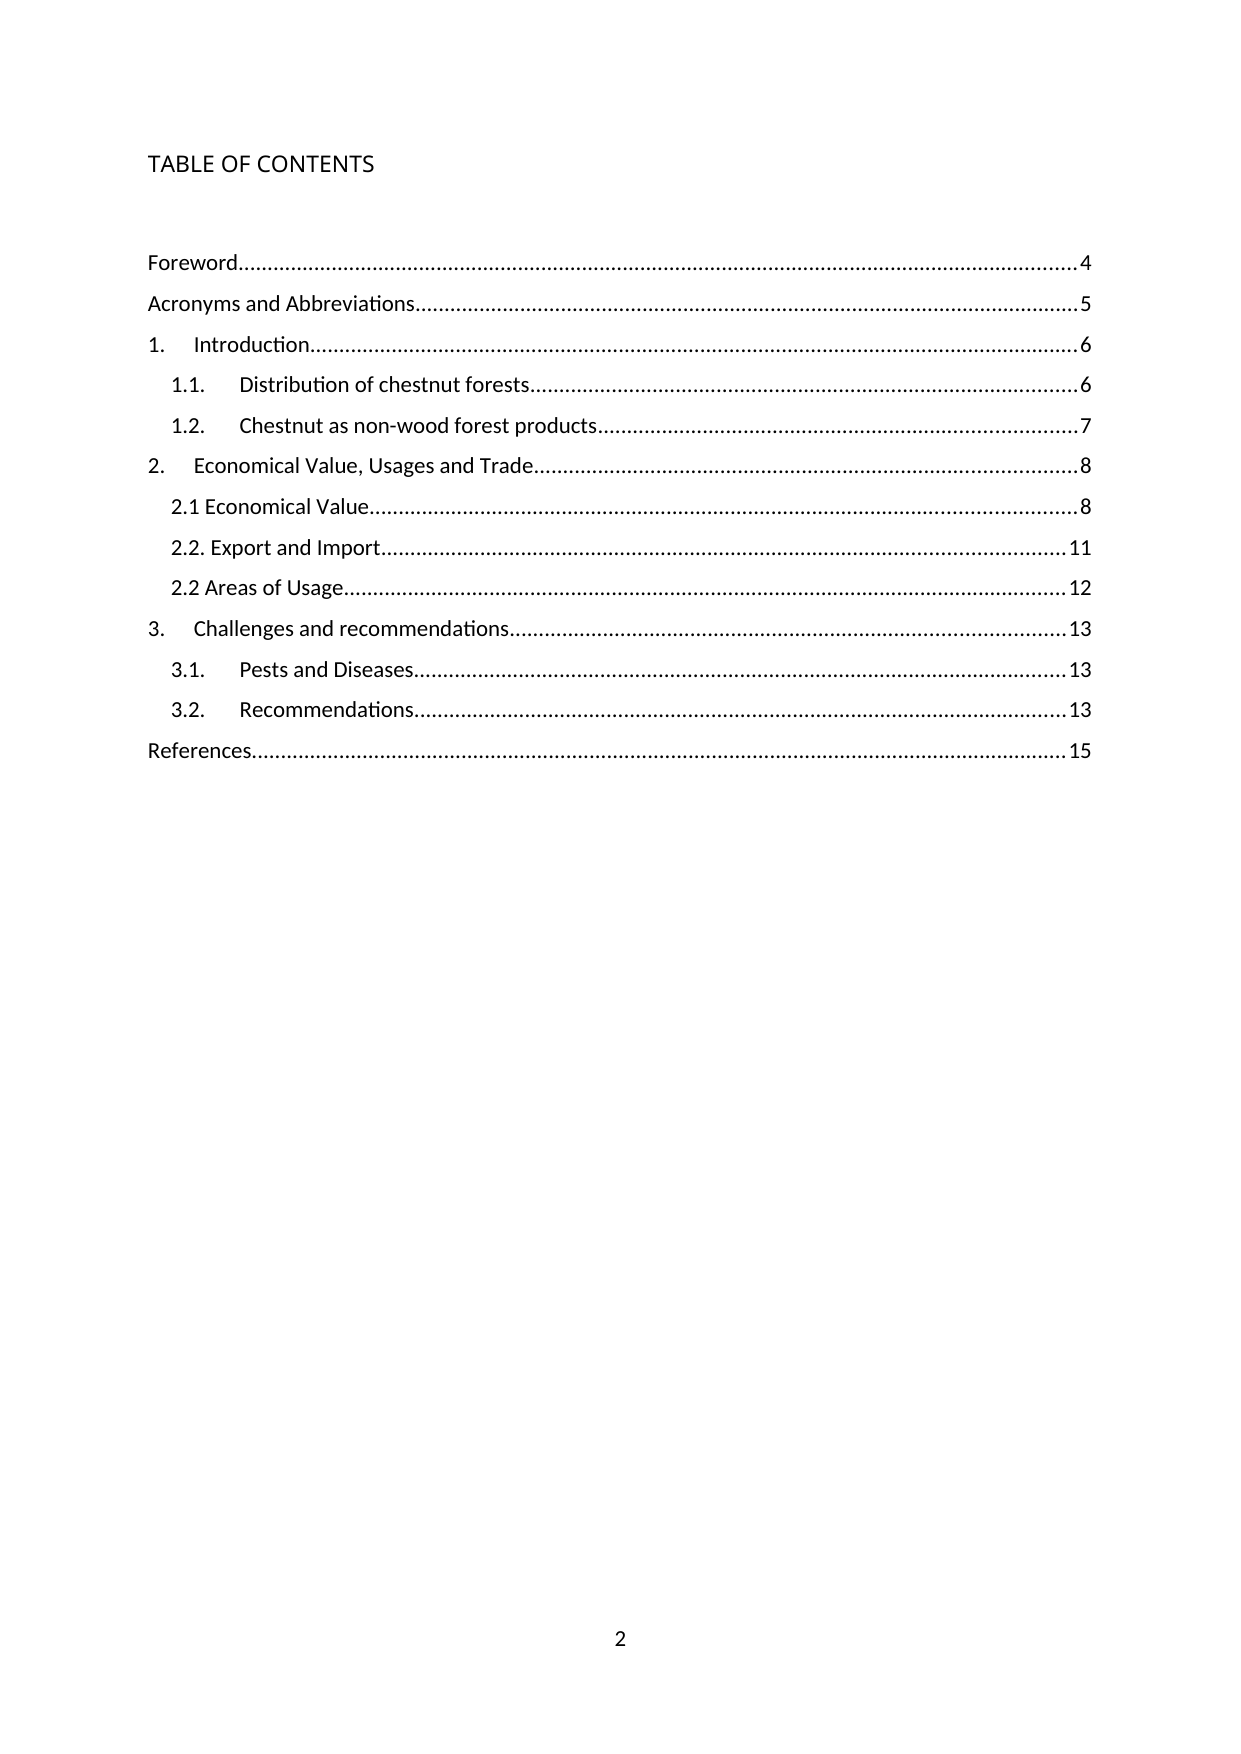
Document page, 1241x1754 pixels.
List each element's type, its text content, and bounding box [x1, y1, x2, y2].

text 1.2. Chestnut as non-wood forest products 7 [171, 411, 1093, 439]
text Acronyms and Abbreviations 5 [148, 289, 1093, 317]
text 2. Economical Value, Usages and Trade 8 [148, 452, 1093, 479]
text Foreword 4 [148, 248, 1093, 276]
text 1.1. Distribution of chestnut forests 6 [171, 370, 1093, 398]
text 3.2. Recommendations 13 [171, 695, 1093, 723]
text 2.2 Areas of Usage 12 [171, 573, 1093, 601]
text 3.1. Pests and Diseases 13 [171, 655, 1093, 683]
text 2.1 Economical Value 8 [171, 492, 1093, 520]
text 2.2. Export and Import 11 [171, 533, 1093, 561]
text 1. Introduction 6 [148, 330, 1093, 358]
text 3. Challenges and recommendations 13 [148, 614, 1093, 642]
text References 15 [148, 736, 1093, 764]
